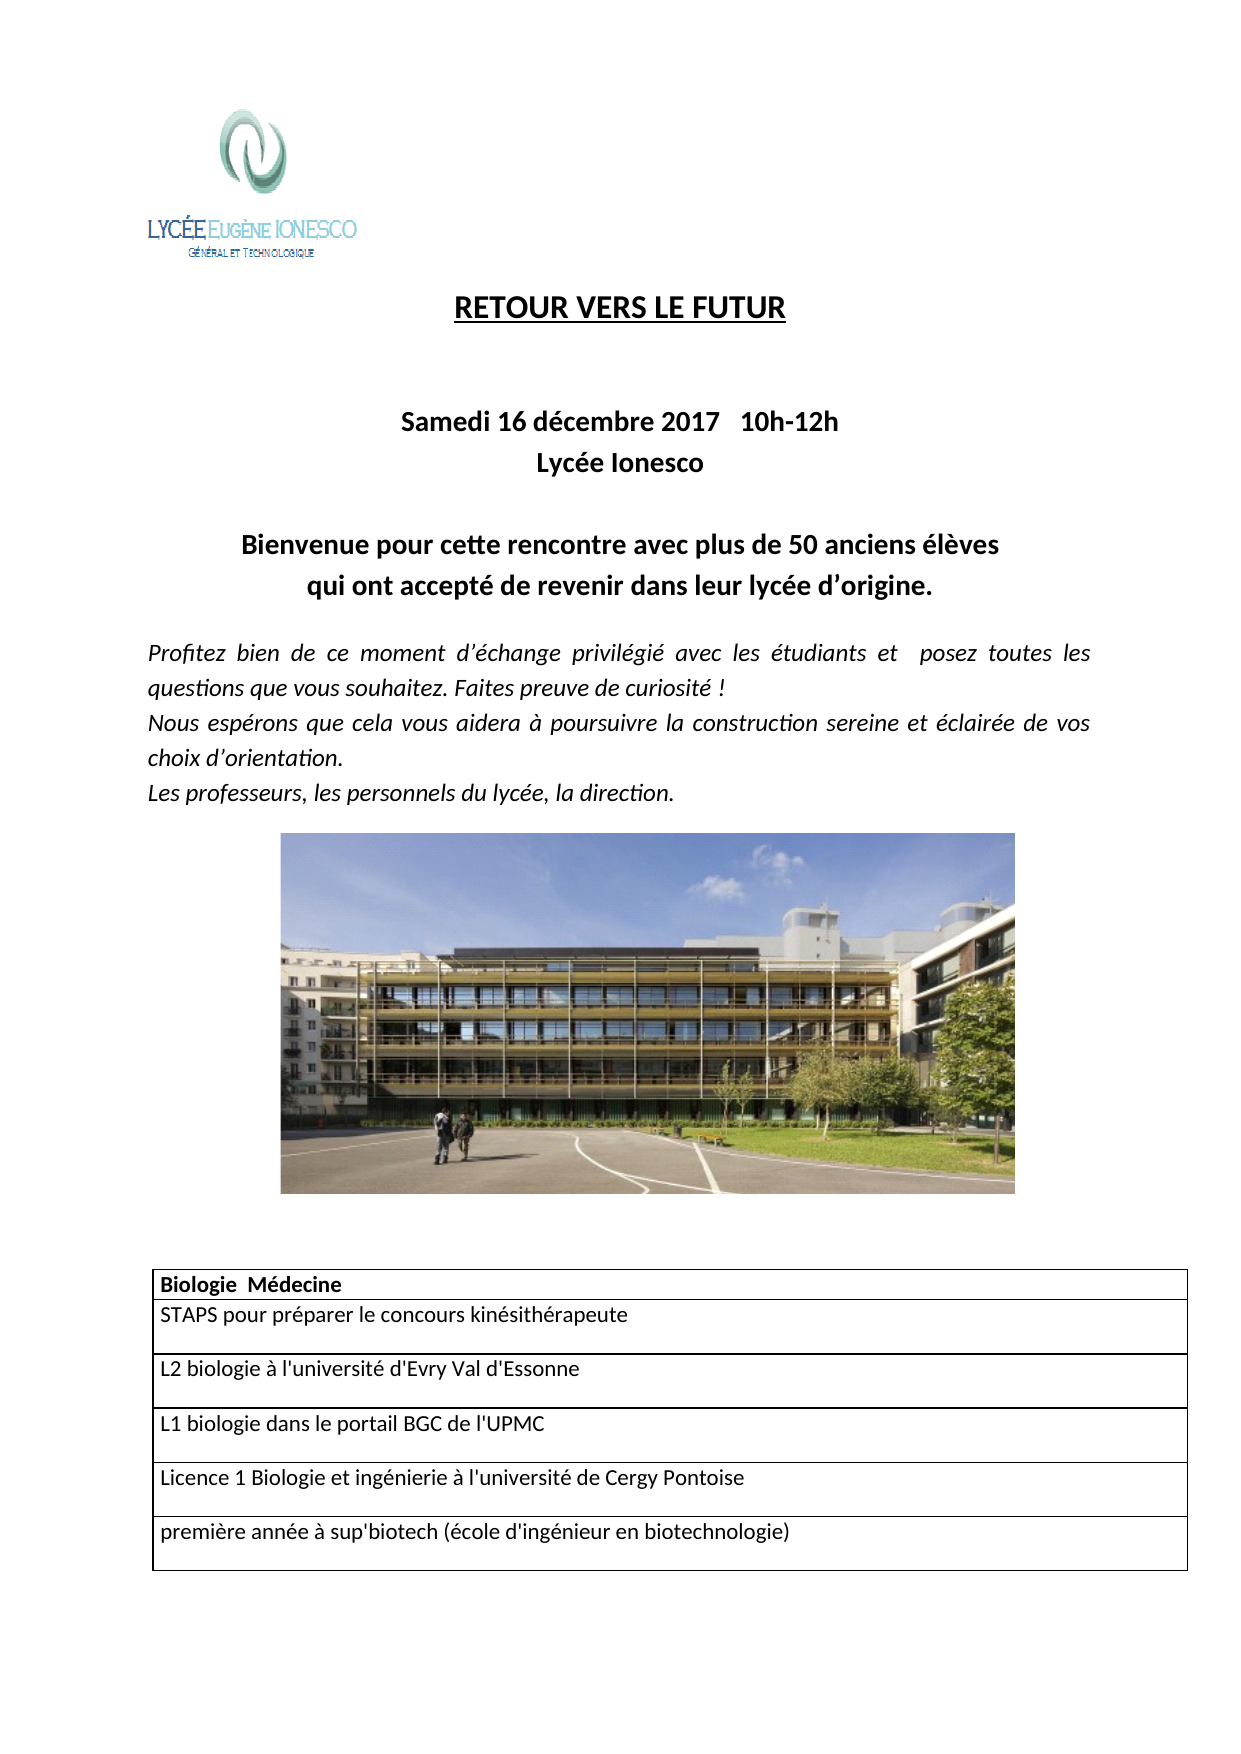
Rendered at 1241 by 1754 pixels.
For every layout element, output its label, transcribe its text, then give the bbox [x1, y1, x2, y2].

picture [280, 833, 1015, 1194]
table_header Biologie Médecine [154, 1270, 1187, 1299]
table_cell STAPS pour préparer le concours kinésithérapeute [154, 1300, 1187, 1353]
table_cell première année à sup'biotech (école d'ingénieur en biotechnologie) [154, 1517, 1187, 1570]
table_cell L2 biologie à l'université d'Evry Val d'Essonne [154, 1355, 1187, 1407]
table_cell Licence 1 Biologie et ingénierie à l'université de Cergy Pontoise [154, 1463, 1187, 1516]
text RETOUR VERS LE FUTUR [29, 286, 1092, 327]
text Profitez bien de ce moment d’échange privilégié avec les étudiants et posez toutes les questions que vous souhaitez. Faites preuve de curiosité ! [148, 637, 1092, 703]
table_cell L1 biologie dans le portail BGC de l'UPMC [154, 1409, 1187, 1461]
text Bienvenue pour cette rencontre avec plus de 50 anciens élèves [148, 526, 1092, 562]
text Nous espérons que cela vous aidera à poursuivre la construction sereine et éclairée de vos choix d’orientation. [148, 707, 1092, 773]
text Samedi 16 décembre 2017 10h-12h [148, 403, 1092, 439]
text qui ont accepté de revenir dans leur lycée d’origine. [148, 567, 1092, 603]
text Les professeurs, les personnels du lycée, la direction. [148, 777, 1092, 808]
picture [29, 79, 472, 261]
text Lycée Ionesco [148, 444, 1092, 480]
